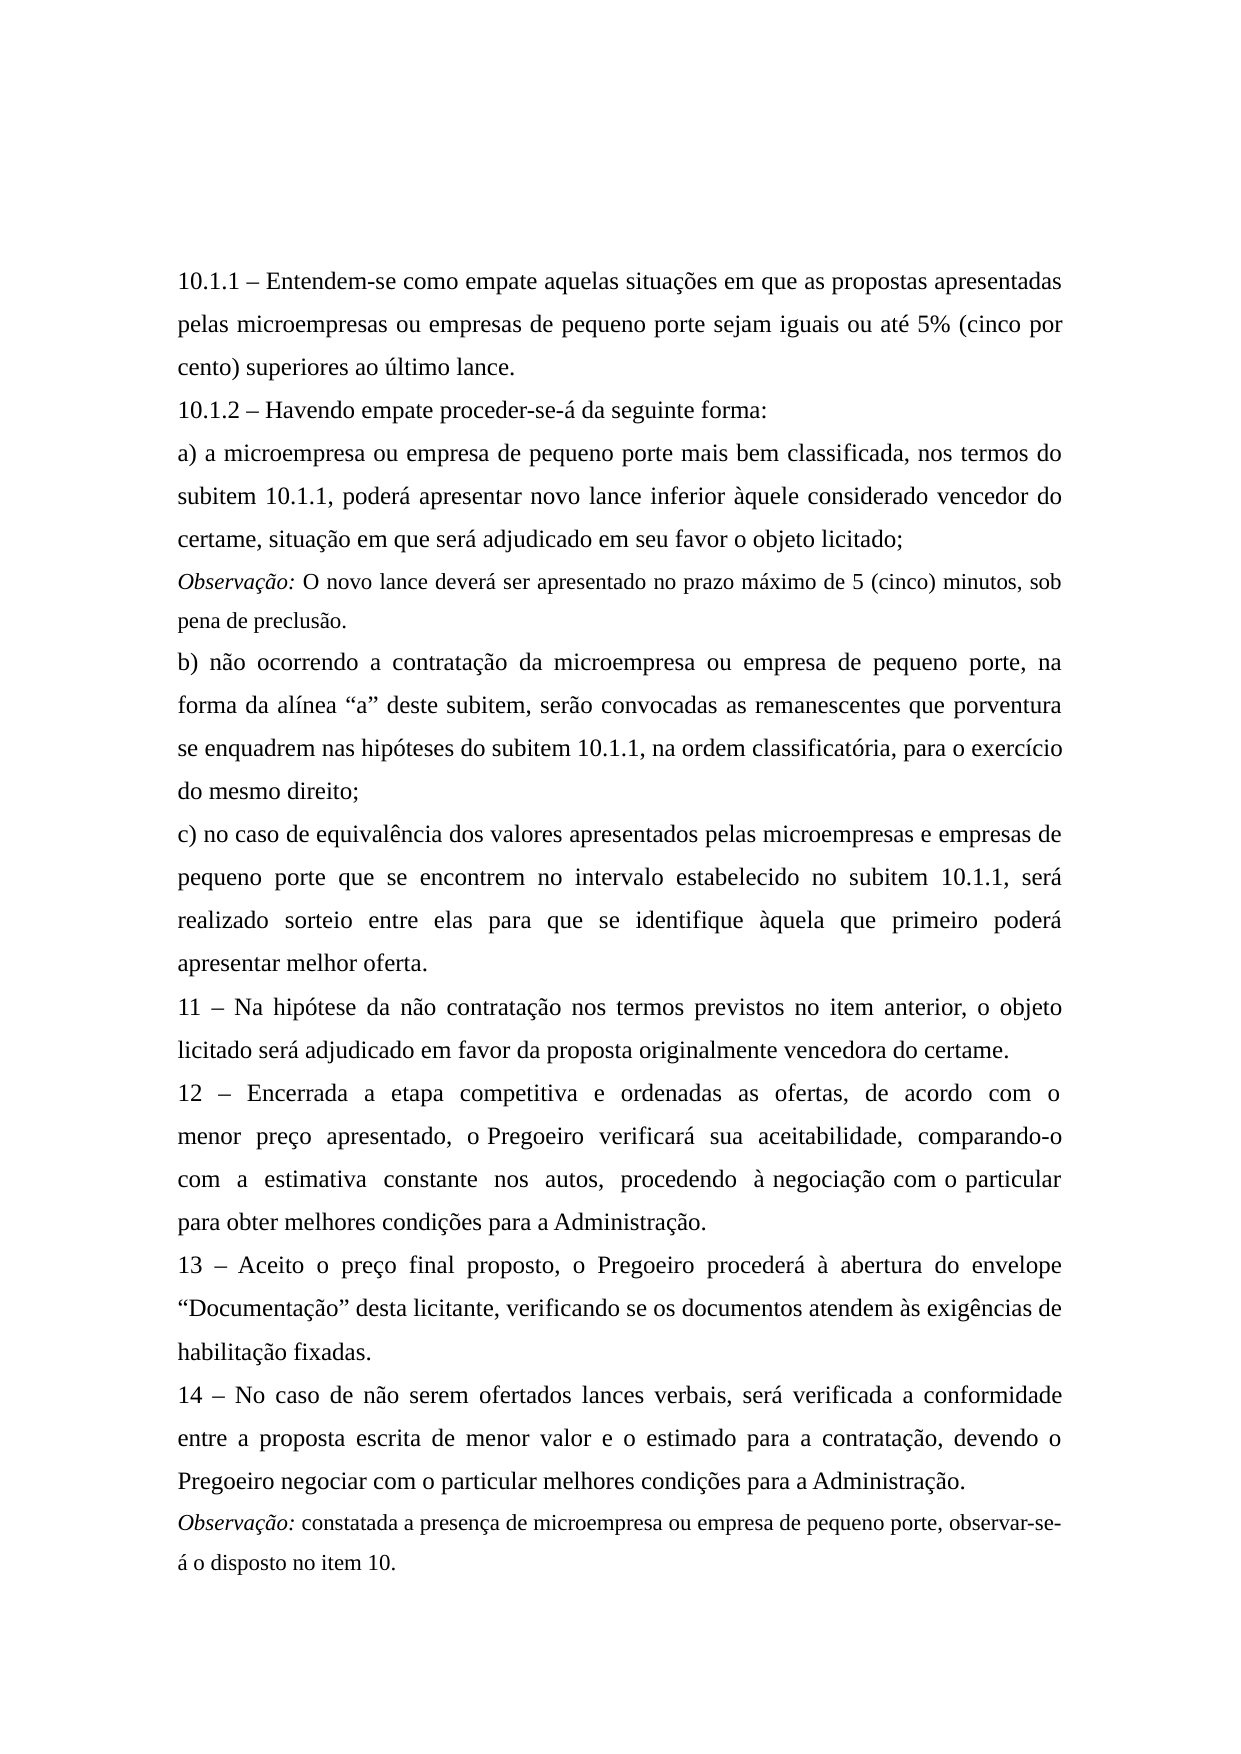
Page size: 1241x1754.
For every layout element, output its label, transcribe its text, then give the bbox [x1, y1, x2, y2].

text c) no caso de equivalência dos valores apresentados pelas microempresas e empresas de pequeno porte que se encontrem no intervalo estabelecido no subitem 10.1.1, será realizado sorteio entre elas para que se identifique àquela que primeiro poderá apresentar melhor oferta. [177, 819, 1063, 977]
text 10.1.2 – Havendo empate proceder-se-á da seguinte forma: [177, 395, 1063, 424]
text a) a microempresa ou empresa de pequeno porte mais bem classificada, nos termos do subitem 10.1.1, poderá apresentar novo lance inferior àquele considerado vencedor do certame, situação em que será adjudicado em seu favor o objeto licitado; [177, 438, 1063, 553]
text 12 – Encerrada a etapa competitiva e ordenadas as ofertas, de acordo com o menor preço apresentado, o Pregoeiro verificará sua aceitabilidade, comparando-o com a estimativa constante nos autos, procedendo à negociação com o particular para obter melhores condições para a Administração. [177, 1078, 1063, 1236]
text 13 – Aceito o preço final proposto, o Pregoeiro procederá à abertura do envelope “Documentação” desta licitante, verificando se os documentos atendem às exigências de habilitação fixadas. [177, 1250, 1063, 1365]
text 14 – No caso de não serem ofertados lances verbais, será verificada a conformidade entre a proposta escrita de menor valor e o estimado para a contratação, devendo o Pregoeiro negociar com o particular melhores condições para a Administração. [177, 1380, 1063, 1495]
text 11 – Na hipótese da não contratação nos termos previstos no item anterior, o objeto licitado será adjudicado em favor da proposta originalmente vencedora do certame. [177, 992, 1063, 1063]
text Observação: O novo lance deverá ser apresentado no prazo máximo de 5 (cinco) minutos, sob pena de preclusão. [177, 568, 1063, 633]
text Observação: constatada a presença de microempresa ou empresa de pequeno porte, observar-se-á o disposto no item 10. [177, 1509, 1063, 1575]
text b) não ocorrendo a contratação da microempresa ou empresa de pequeno porte, na forma da alínea “a” deste subitem, serão convocadas as remanescentes que porventura se enquadrem nas hipóteses do subitem 10.1.1, na ordem classificatória, para o exercício do mesmo direito; [177, 647, 1063, 805]
text 10.1.1 – Entendem-se como empate aquelas situações em que as propostas apresentadas pelas microempresas ou empresas de pequeno porte sejam iguais ou até 5% (cinco por cento) superiores ao último lance. [177, 266, 1063, 381]
